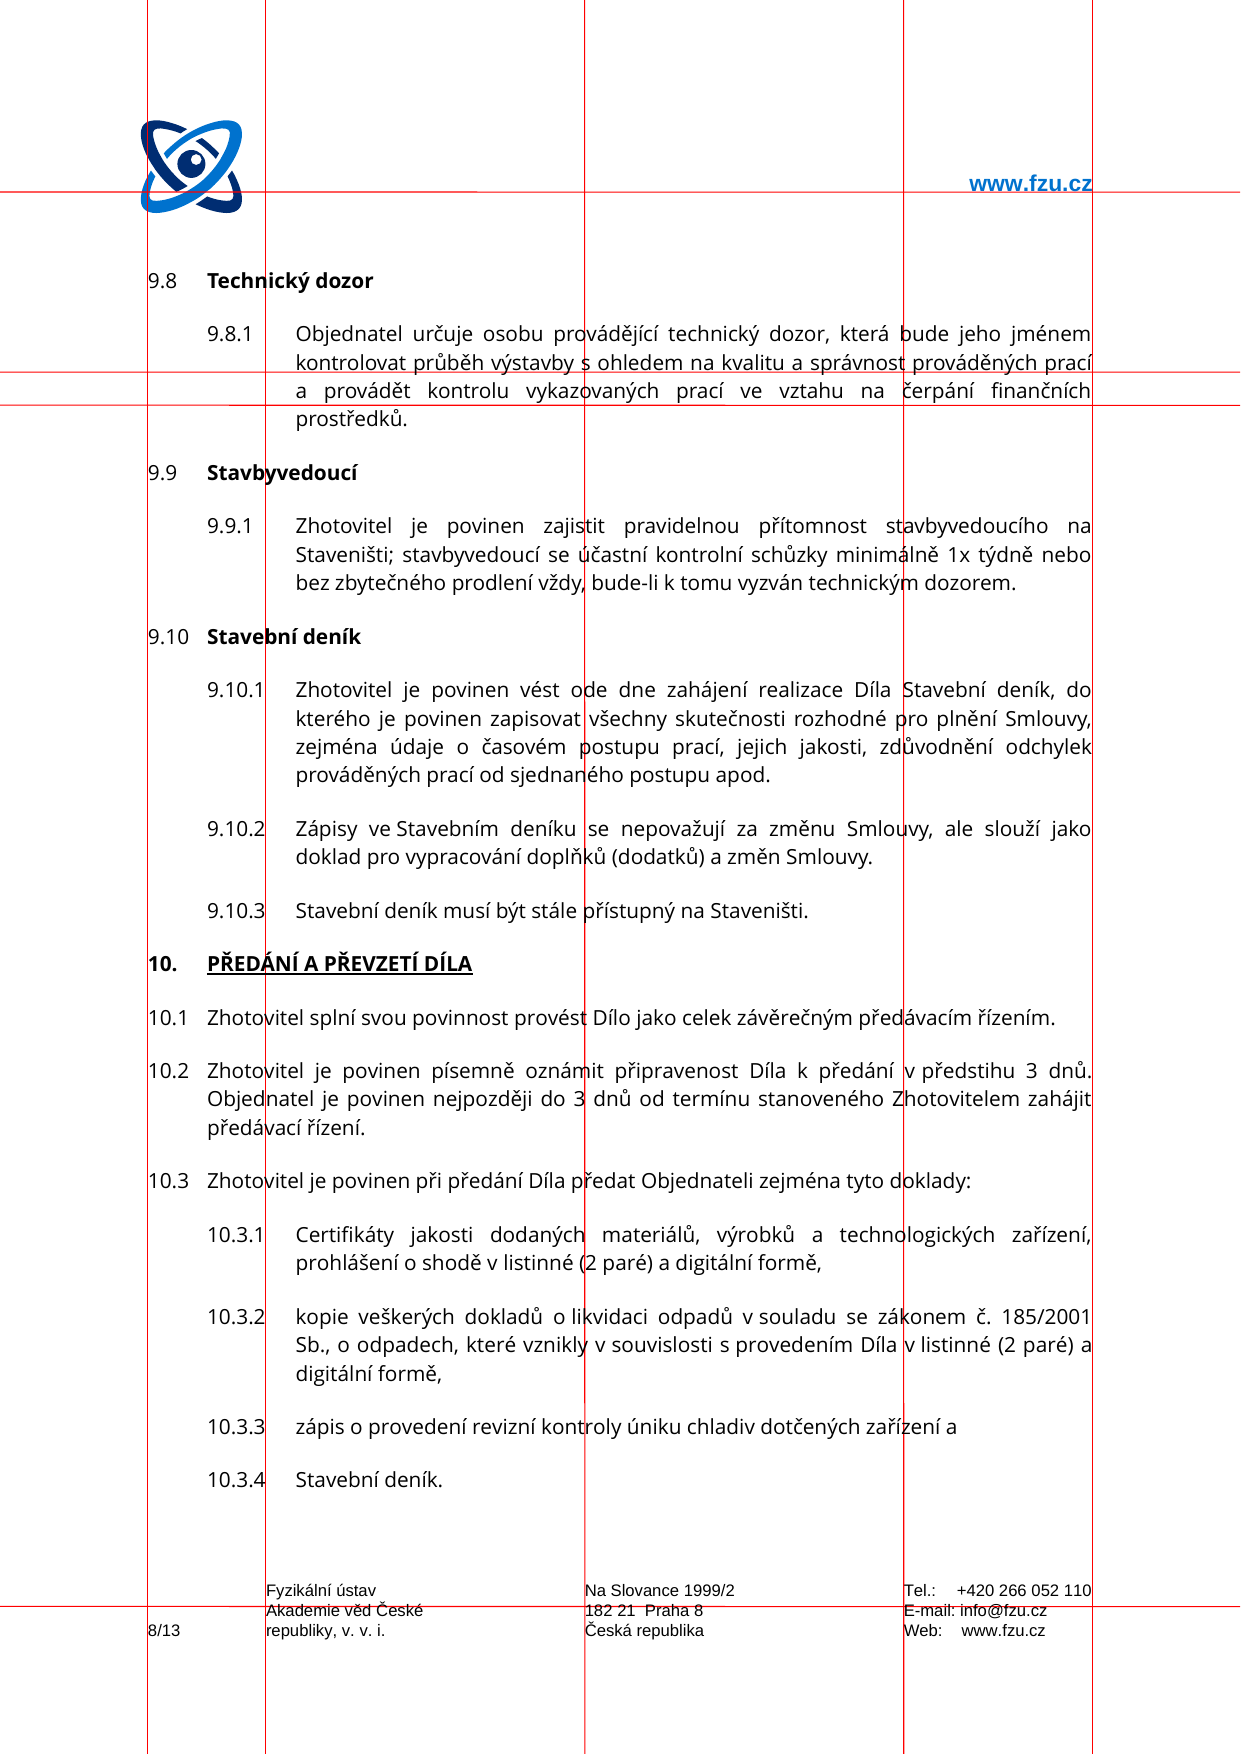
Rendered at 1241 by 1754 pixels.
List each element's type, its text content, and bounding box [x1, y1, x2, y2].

list Zhotovitel je povinen písemně oznámit připravenost Díla k předání v předstihu 3 dnů. Objednatel je povinen nejpozději do 3 dnů od termínu stanoveného Zhotovitelem zahájit předávací řízení. [148, 1056, 1092, 1141]
list Zhotovitel je povinen při předání Díla předat Objednateli zejména tyto doklady: [148, 1166, 1092, 1195]
list Zhotovitel splní svou povinnost provést Dílo jako celek závěrečným předávacím řízením. [148, 1003, 1092, 1031]
list Stavební deník [148, 622, 1092, 650]
list Zhotovitel je povinen vést ode dne zahájení realizace Díla Stavební deník, do kterého je povinen zapisovat všechny skutečnosti rozhodné pro plnění Smlouvy, zejména údaje o časovém postupu prací, jejich jakosti, zdůvodnění odchylek prováděných prací od sjednaného postupu apod. [207, 675, 1092, 789]
list Zápisy ve Stavebním deníku se nepovažují za změnu Smlouvy, ale slouží jako doklad pro vypracování doplňků (dodatků) a změn Smlouvy. [207, 814, 1092, 871]
list Zhotovitel je povinen zajistit pravidelnou přítomnost stavbyvedoucího na Staveništi; stavbyvedoucí se účastní kontrolní schůzky minimálně 1x týdně nebo bez zbytečného prodlení vždy, bude-li k tomu vyzván technickým dozorem. [207, 511, 1092, 597]
list zápis o provedení revizní kontroly úniku chladiv dotčených zařízení a [207, 1412, 1092, 1441]
list Stavební deník musí být stále přístupný na Staveništi. [207, 896, 1092, 924]
list PŘEDÁNÍ A PŘEVZETÍ DÍLA [148, 949, 1092, 978]
list Stavební deník. [207, 1466, 1092, 1494]
list Technický dozor [148, 266, 1092, 294]
list Certifikáty jakosti dodaných materiálů, výrobků a technologických zařízení, prohlášení o shodě v listinné (2 paré) a digitální formě, [207, 1220, 1092, 1277]
list Stavbyvedoucí [148, 458, 1092, 486]
list Objednatel určuje osobu provádějící technický dozor, která bude jeho jménem kontrolovat průběh výstavby s ohledem na kvalitu a správnost prováděných prací a provádět kontrolu vykazovaných prací ve vztahu na čerpání finančních prostředků. [207, 319, 1092, 433]
list kopie veškerých dokladů o likvidaci odpadů v souladu se zákonem č. 185/2001 Sb., o odpadech, které vznikly v souvislosti s provedením Díla v listinné (2 paré) a digitální formě, [207, 1302, 1092, 1387]
